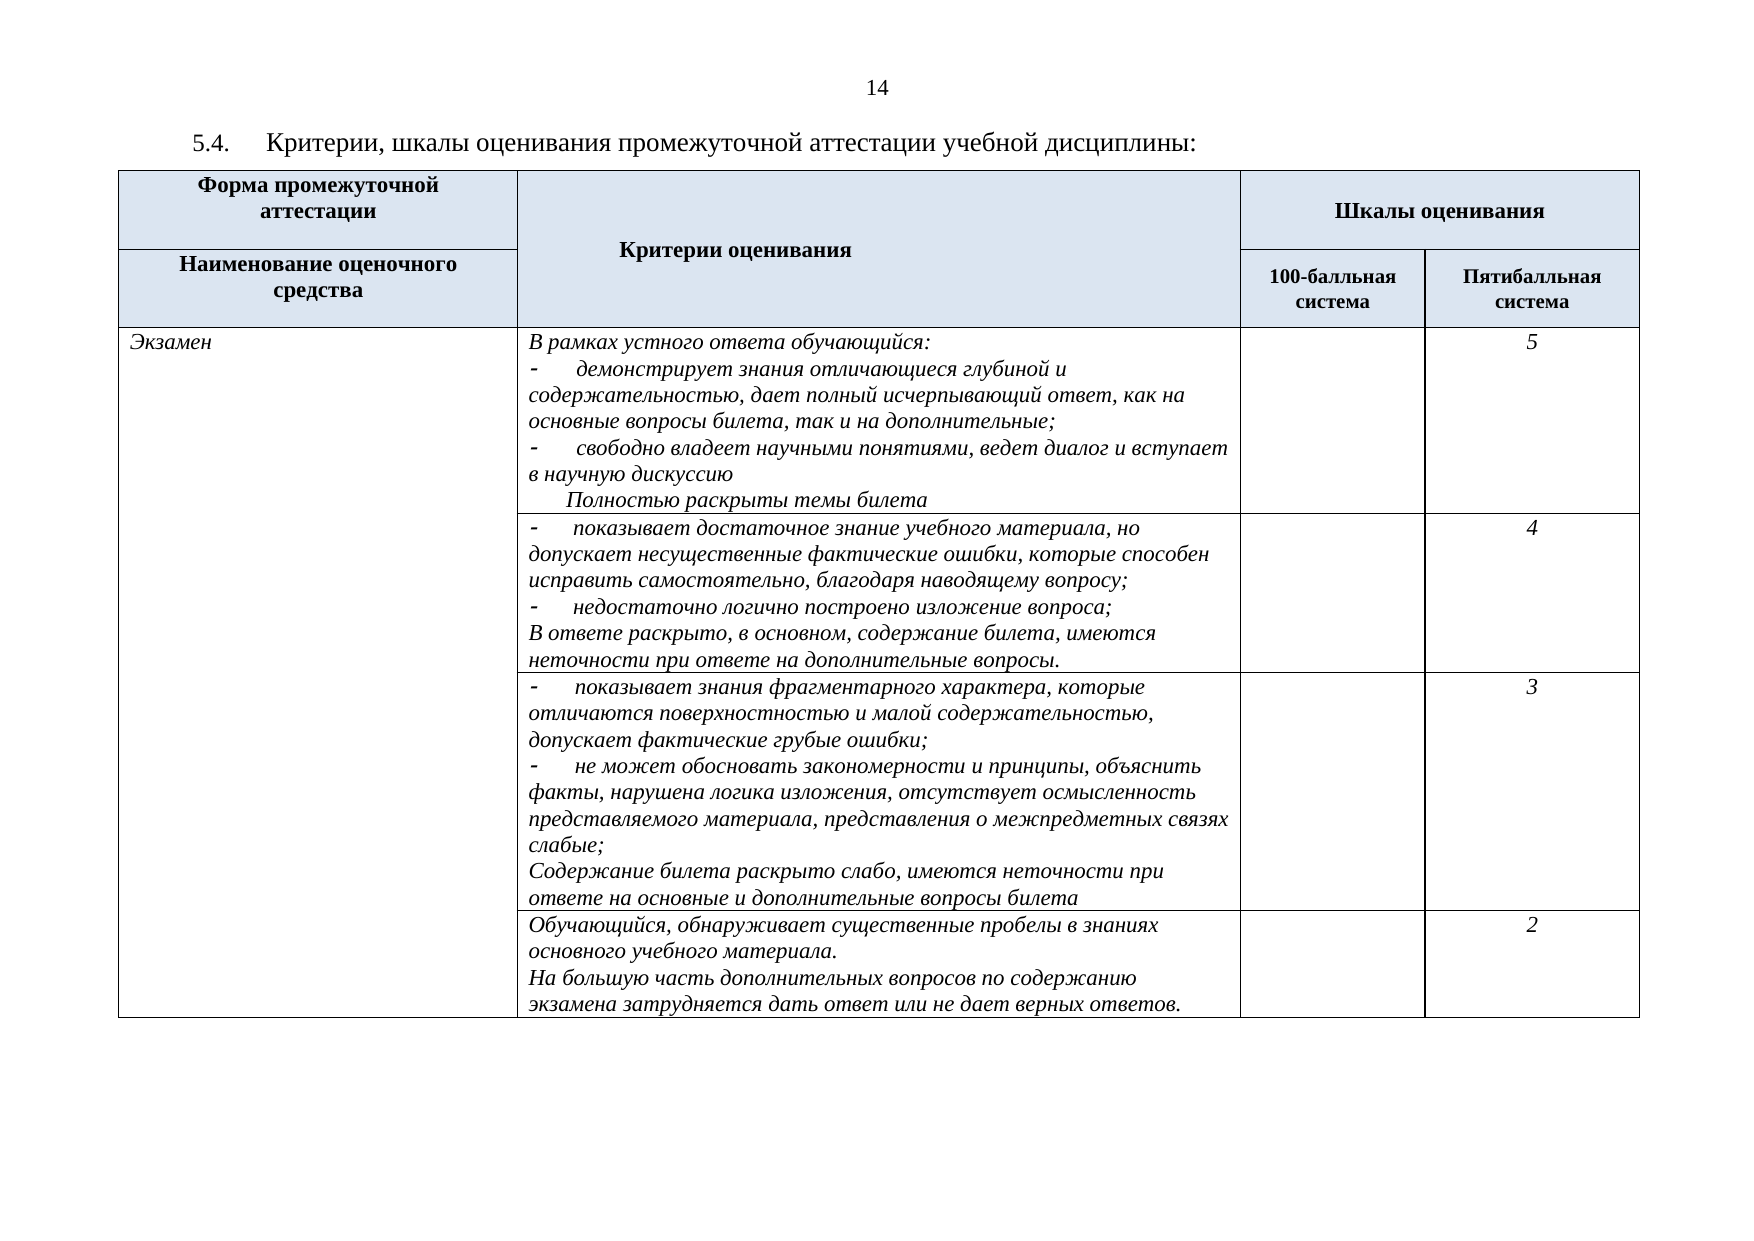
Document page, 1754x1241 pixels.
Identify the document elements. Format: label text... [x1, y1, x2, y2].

table_cell Пятибалльная система [1426, 250, 1639, 327]
table_cell [1241, 673, 1424, 910]
table_header Критерии оценивания [518, 171, 1240, 327]
table_cell 3 [1426, 673, 1639, 910]
subtitle Критерии, шкалы оценивания промежуточной аттестации учебной дисциплины: [192, 127, 1636, 158]
table_cell [1241, 911, 1424, 1017]
table_cell 5 [1426, 328, 1639, 513]
table_cell Наименование оценочного средства [119, 250, 517, 327]
table_cell Обучающийся, обнаруживает существенные пробелы в знаниях основного учебного материала. На большую часть дополнительных вопросов по содержанию экзамена затрудняется дать ответ или не дает верных ответов. [518, 911, 1240, 1017]
table_cell [1241, 328, 1424, 513]
table_cell В рамках устного ответа обучающийся: демонстрирует знания отличающиеся глубиной и содержательностью, дает полный исчерпывающий ответ, как на основные вопросы билета, так и на дополнительные; свободно владеет научными понятиями, ведет диалог и вступает в научную дискуссию Полностью раскрыты темы билета [518, 328, 1240, 513]
table_cell [1241, 514, 1424, 672]
table_cell 2 [1426, 911, 1639, 1017]
table_cell 100-балльная система [1241, 250, 1424, 327]
table_cell Экзамен [119, 328, 517, 1017]
table_header Шкалы оценивания [1241, 171, 1639, 249]
table_cell показывает достаточное знание учебного материала, но допускает несущественные фактические ошибки, которые способен исправить самостоятельно, благодаря наводящему вопросу; недостаточно логично построено изложение вопроса; В ответе раскрыто, в основном, содержание билета, имеются неточности при ответе на дополнительные вопросы. [518, 514, 1240, 672]
table_cell 4 [1426, 514, 1639, 672]
table_header Форма промежуточной аттестации [119, 171, 517, 249]
table_cell показывает знания фрагментарного характера, которые отличаются поверхностностью и малой содержательностью, допускает фактические грубые ошибки; не может обосновать закономерности и принципы, объяснить факты, нарушена логика изложения, отсутствует осмысленность представляемого материала, представления о межпредметных связях слабые; Содержание билета раскрыто слабо, имеются неточности при ответе на основные и дополнительные вопросы билета [518, 673, 1240, 910]
